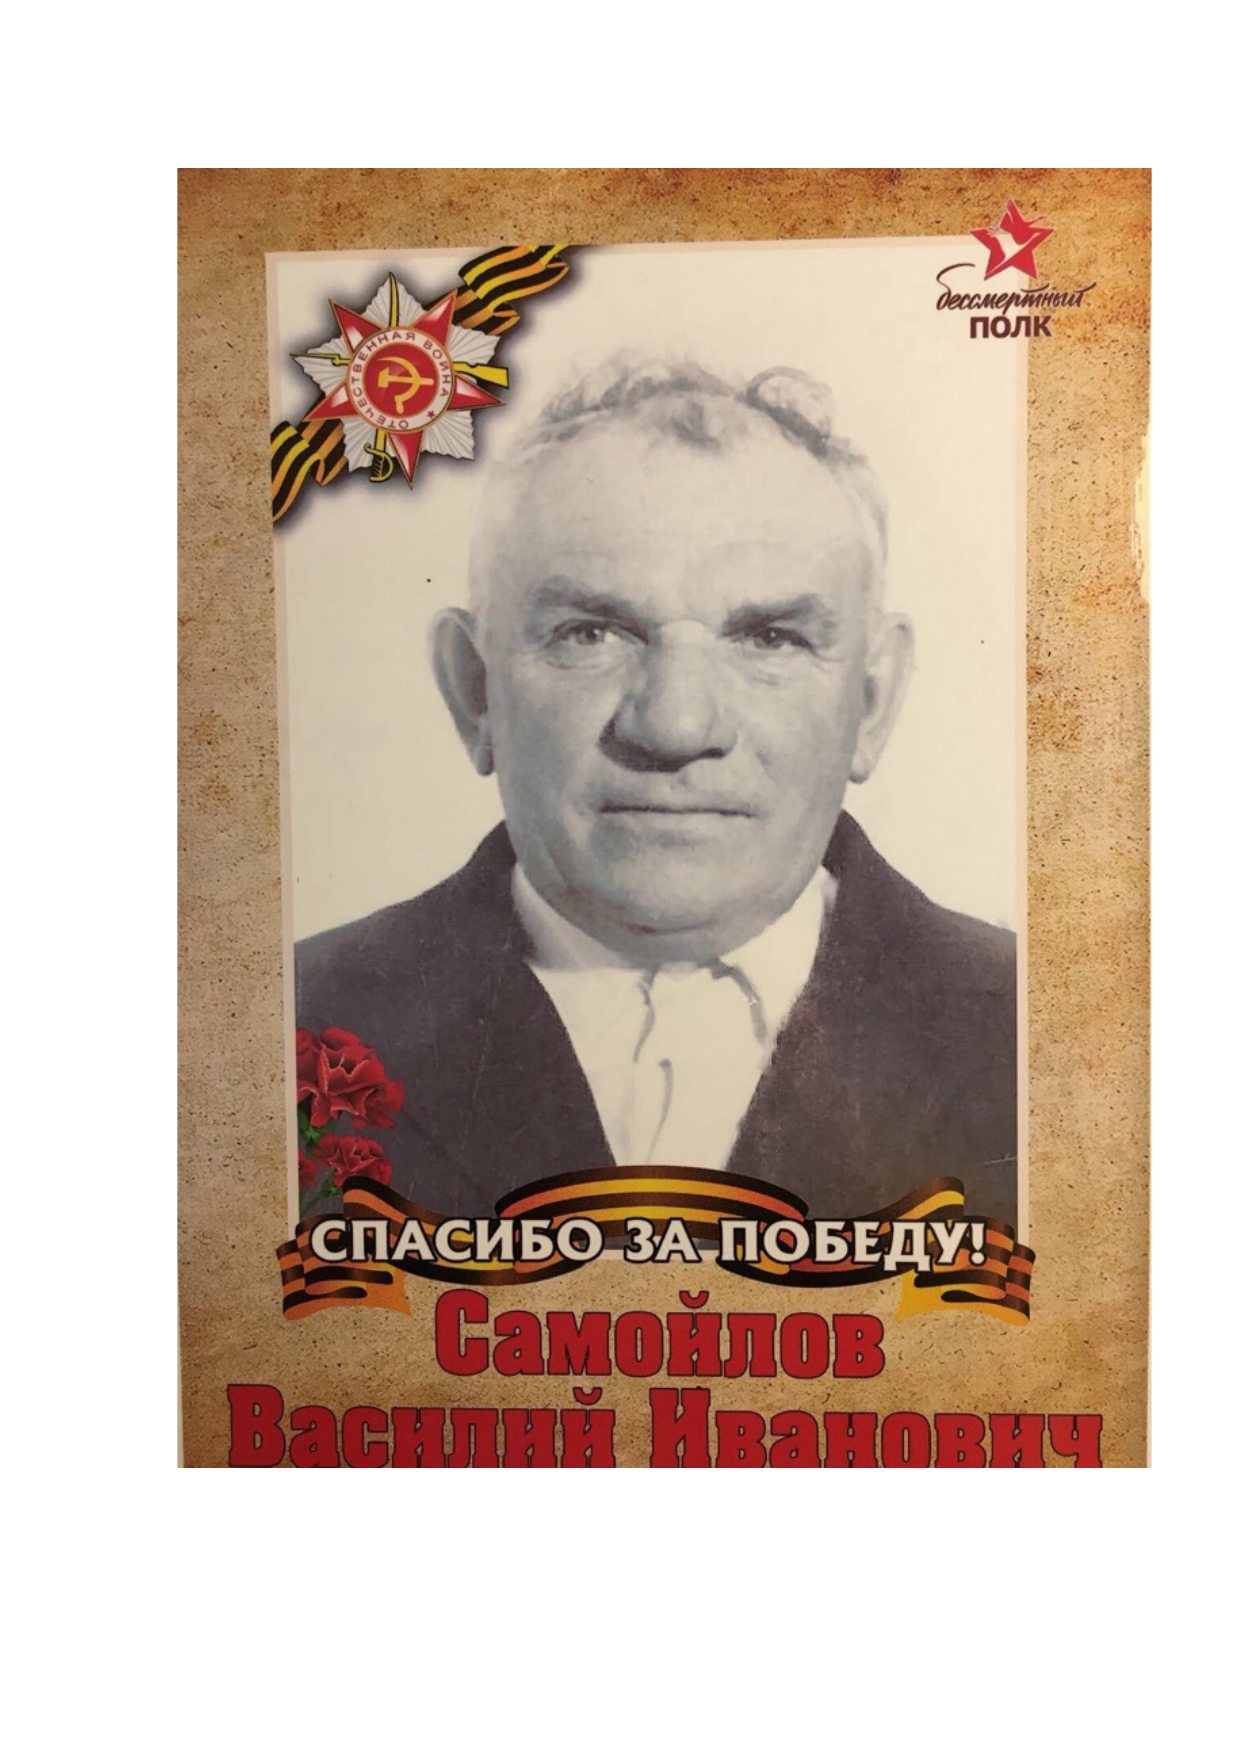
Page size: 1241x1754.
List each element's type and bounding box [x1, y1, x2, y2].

picture [177, 168, 1152, 1468]
